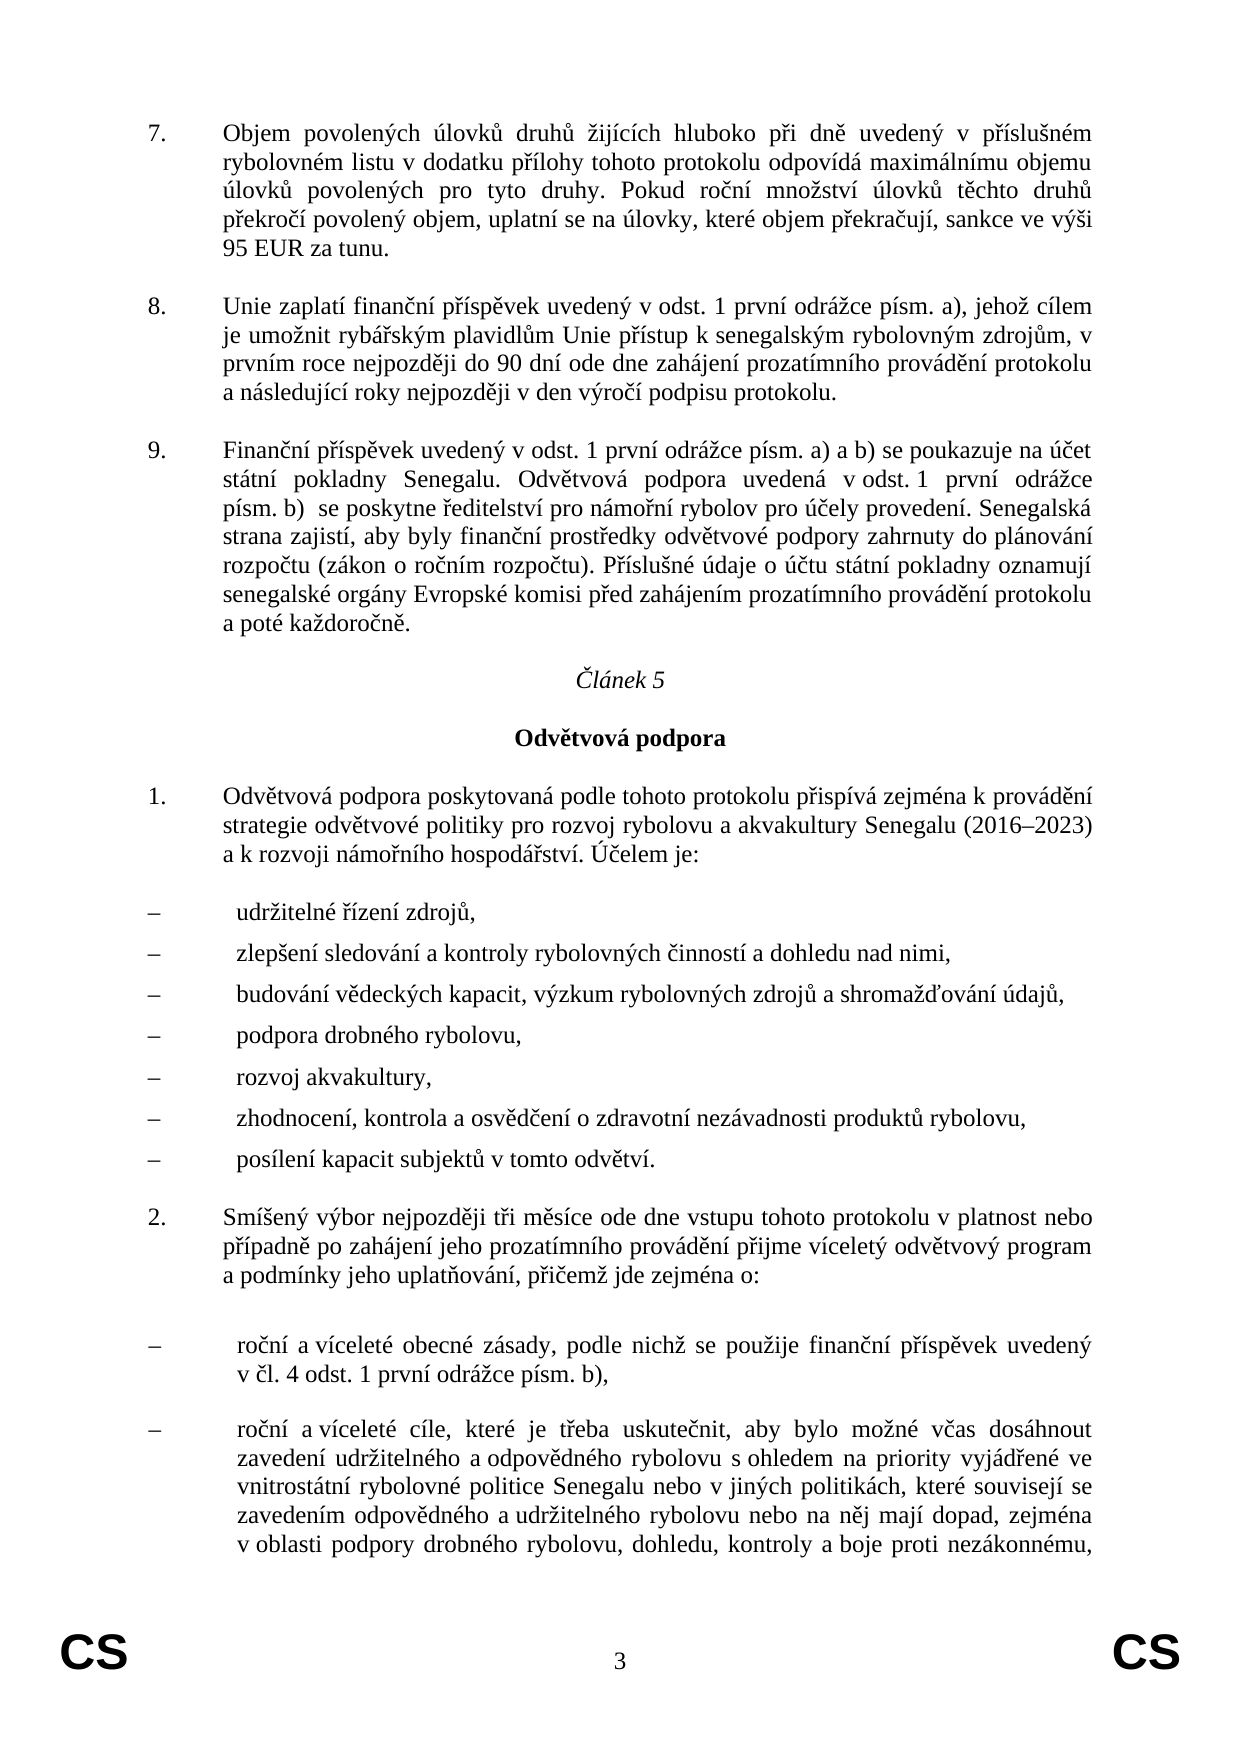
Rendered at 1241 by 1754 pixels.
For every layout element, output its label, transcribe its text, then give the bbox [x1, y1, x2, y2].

text Článek 5 [148, 666, 1093, 694]
text 9. Finanční příspěvek uvedený v odst. 1 první odrážce písm. a) a b) se poukazuje na účet státní pokladny Senegalu. Odvětvová podpora uvedená v odst. 1 první odrážce písm. b) se poskytne ředitelství pro námořní rybolov pro účely provedení. Senegalská strana zajistí, aby byly finanční prostředky odvětvové podpory zahrnuty do plánování rozpočtu (zákon o ročním rozpočtu). Příslušné údaje o účtu státní pokladny oznamují senegalské orgány Evropské komisi před zahájením prozatímního provádění protokolu a poté každoročně. [148, 435, 1093, 636]
text rozvoj akvakultury, [148, 1062, 1093, 1091]
text 7. Objem povolených úlovků druhů žijících hluboko při dně uvedený v příslušném rybolovném listu v dodatku přílohy tohoto protokolu odpovídá maximálnímu objemu úlovků povolených pro tyto druhy. Pokud roční množství úlovků těchto druhů překročí povolený objem, uplatní se na úlovky, které objem překračují, sankce ve výši 95 EUR za tunu. [148, 118, 1093, 262]
text budování vědeckých kapacit, výzkum rybolovných zdrojů a shromažďování údajů, [148, 979, 1093, 1008]
table_header roční a víceleté obecné zásady, podle nichž se použije finanční příspěvek uvedený v čl. 4 odst. 1 první odrážce písm. b), [148, 1318, 1093, 1401]
text zhodnocení, kontrola a osvědčení o zdravotní nezávadnosti produktů rybolovu, [148, 1103, 1093, 1132]
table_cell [148, 1401, 1093, 1585]
text podpora drobného rybolovu, [148, 1021, 1093, 1049]
text 2. Smíšený výbor nejpozději tři měsíce ode dne vstupu tohoto protokolu v platnost nebo případně po zahájení jeho prozatímního provádění přijme víceletý odvětvový program a podmínky jeho uplatňování, přičemž jde zejména o: [148, 1202, 1093, 1288]
text 8. Unie zaplatí finanční příspěvek uvedený v odst. 1 první odrážce písm. a), jehož cílem je umožnit rybářským plavidlům Unie přístup k senegalským rybolovným zdrojům, v prvním roce nejpozději do 90 dní ode dne zahájení prozatímního provádění protokolu a následující roky nejpozději v den výročí podpisu protokolu. [148, 291, 1093, 406]
text posílení kapacit subjektů v tomto odvětví. [148, 1144, 1093, 1173]
text zlepšení sledování a kontroly rybolovných činností a dohledu nad nimi, [148, 938, 1093, 967]
text udržitelné řízení zdrojů, [148, 897, 1093, 926]
text 1. Odvětvová podpora poskytovaná podle tohoto protokolu přispívá zejména k provádění strategie odvětvové politiky pro rozvoj rybolovu a akvakultury Senegalu (2016–2023) a k rozvoji námořního hospodářství. Účelem je: [148, 781, 1093, 868]
text Odvětvová podpora [148, 723, 1093, 752]
